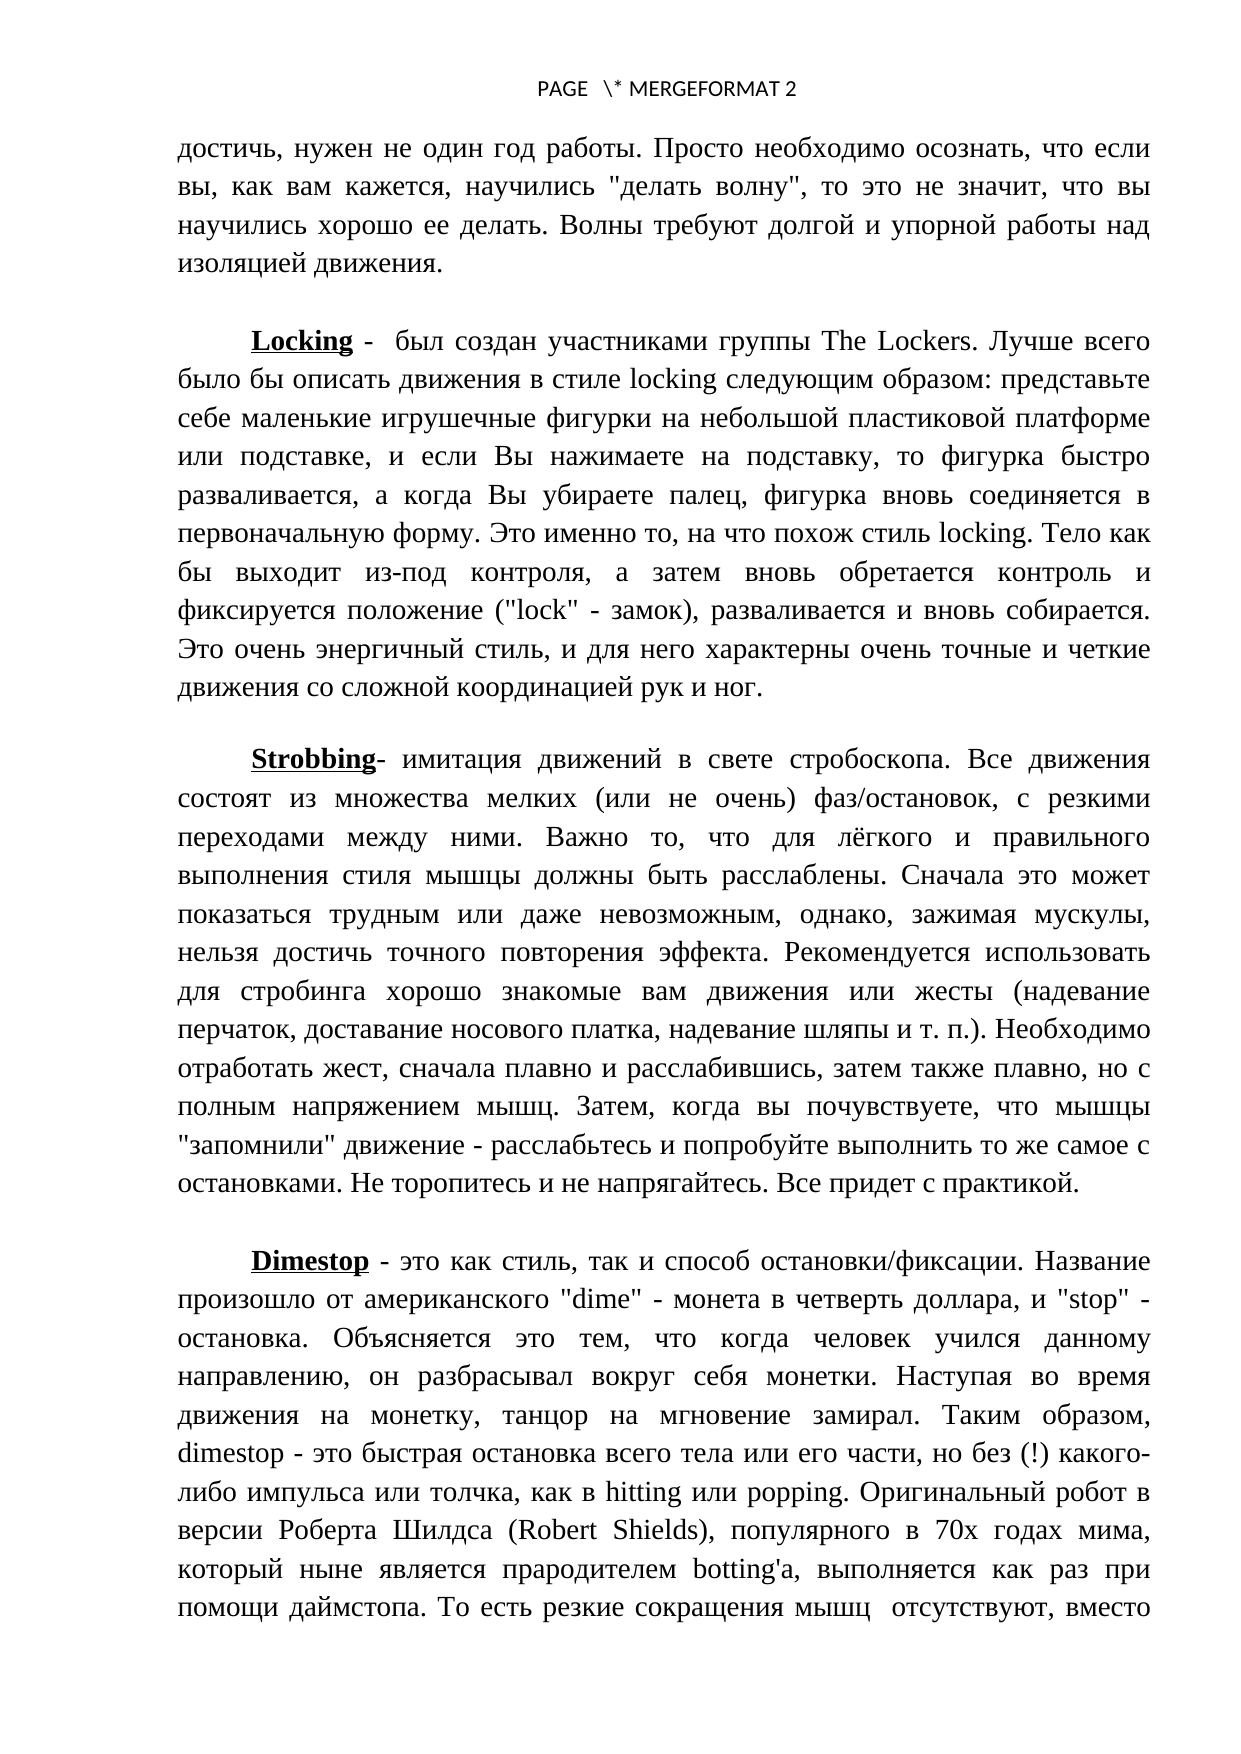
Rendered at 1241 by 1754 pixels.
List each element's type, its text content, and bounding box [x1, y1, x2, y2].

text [177, 130, 1152, 279]
text Strobbing- имитация движений в свете стробоскопа. Все движения состоят из множества мелких (или не очень) фаз/остановок, с резкими переходами между ними. Важно то, что для лёгкого и правильного выполнения стиля мышцы должны быть расслаблены. Сначала это может показаться трудным или даже невозможным, однако, зажимая мускулы, нельзя достичь точного повторения эффекта. Рекомендуется использовать для стробинга хорошо знакомые вам движения или жесты (надевание перчаток, доставание носового платка, надевание шляпы и т. п.). Необходимо отработать жест, сначала плавно и расслабившись, затем также плавно, но с полным напряжением мышц. Затем, когда вы почувствуете, что мышцы "запомнили" движение - расслабьтесь и попробуйте выполнить то же самое с остановками. Не торопитесь и не напрягайтесь. Все придет с практикой. [177, 742, 1152, 1199]
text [177, 1243, 1152, 1623]
text Locking - был создан участниками группы The Lockers. Лучше всего было бы описать движения в стиле locking следующим образом: представьте себе маленькие игрушечные фигурки на небольшой пластиковой платформе или подставке, и если Вы нажимаете на подставку, то фигурка быстро разваливается, а когда Вы убираете палец, фигурка вновь соединяется в первоначальную форму. Это именно то, на что похож стиль locking. Тело как бы выходит из-под контроля, а затем вновь обретается контроль и фиксируется положение ("lock" - замок), разваливается и вновь собирается. Это очень энергичный стиль, и для него характерны очень точные и четкие движения со сложной координацией рук и ног. [177, 323, 1152, 703]
